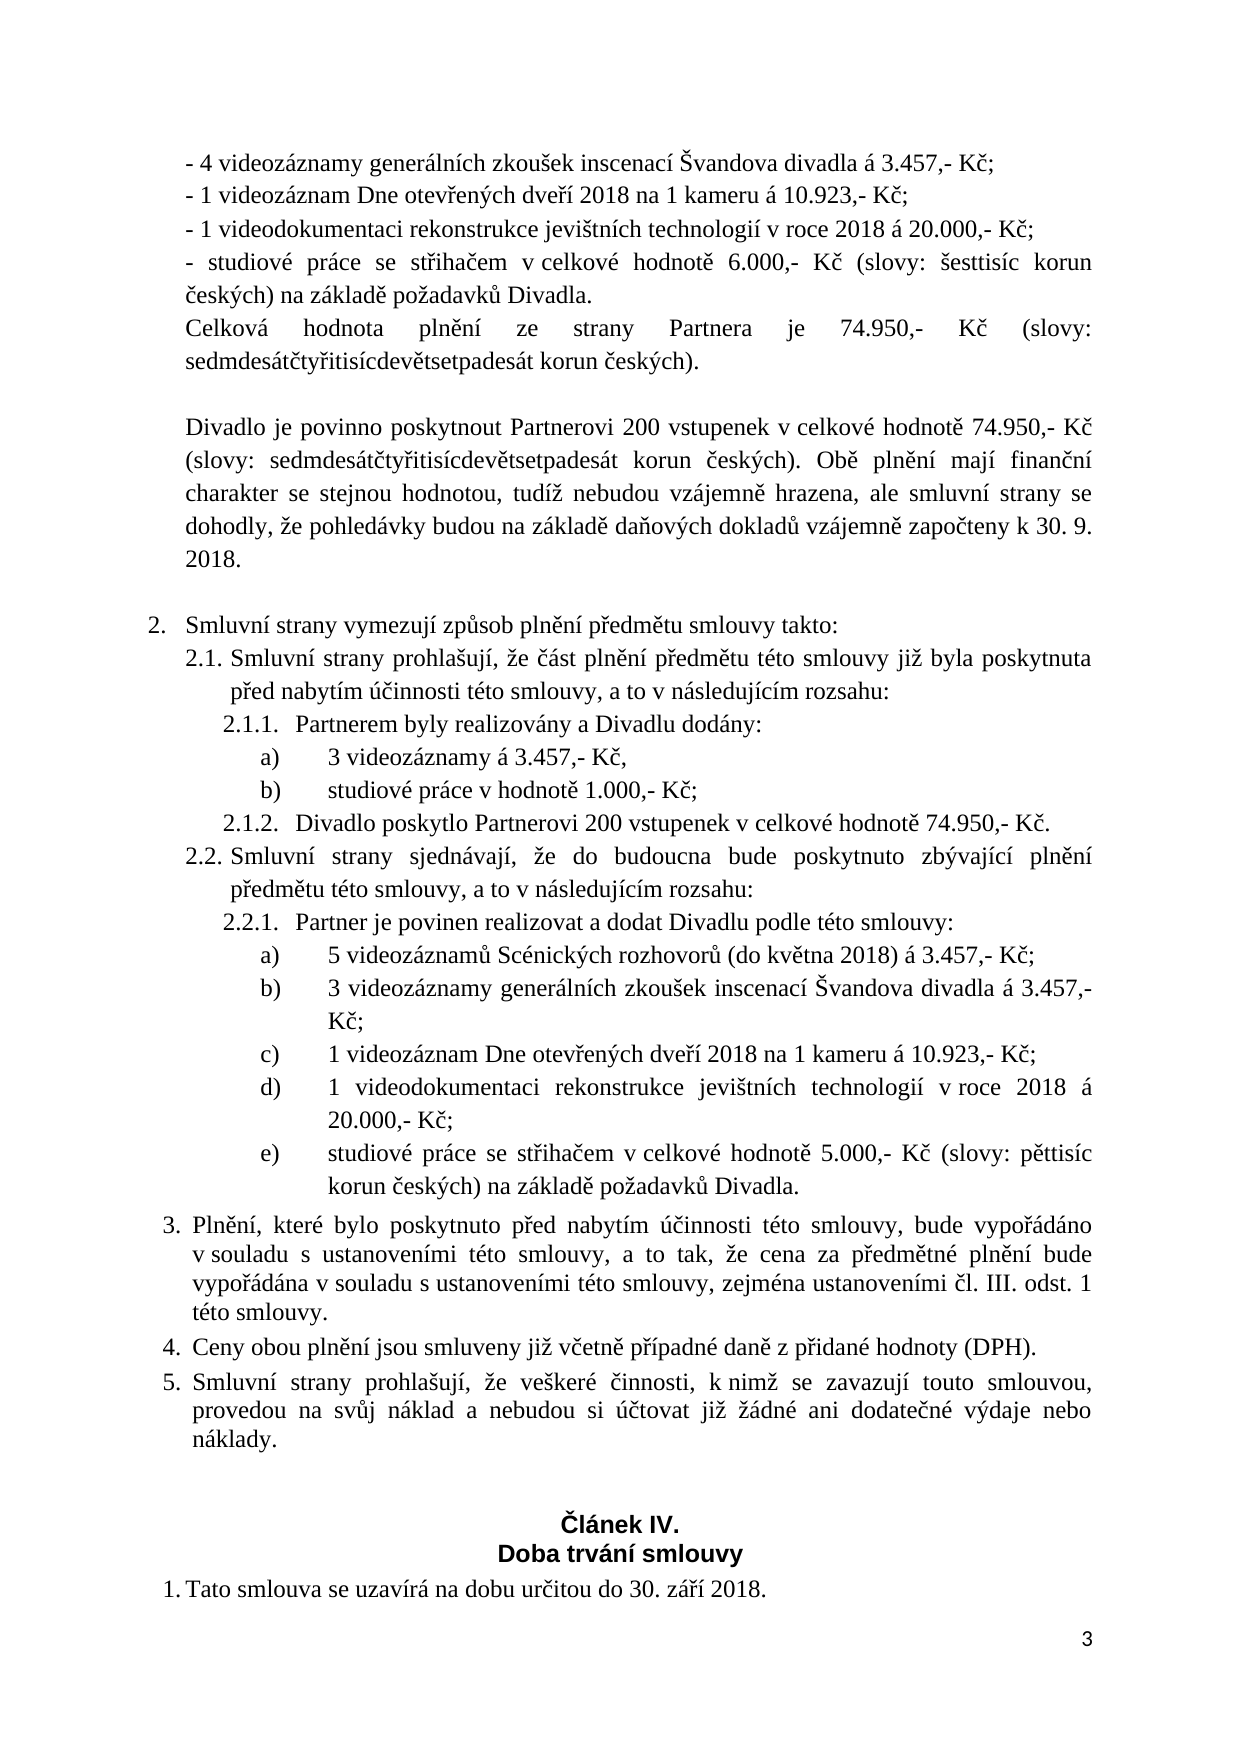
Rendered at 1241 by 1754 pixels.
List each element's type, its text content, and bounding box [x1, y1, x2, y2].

list - 4 videozáznamy generálních zkoušek inscenací Švandova divadla á 3.457,- Kč; [185, 148, 1093, 176]
list Plnění, které bylo poskytnuto před nabytím účinnosti této smlouvy, bude vypořádáno v souladu s ustanoveními této smlouvy, a to tak, že cena za předmětné plnění bude vypořádána v souladu s ustanoveními této smlouvy, zejména ustanoveními čl. III. odst. 1 této smlouvy. [162, 1211, 1093, 1326]
list Partner je povinen realizovat a dodat Divadlu podle této smlouvy: [223, 907, 1093, 936]
list Ceny obou plnění jsou smluveny již včetně případné daně z přidané hodnoty (DPH). [162, 1332, 1093, 1361]
text Článek IV. [148, 1511, 1093, 1539]
list studiové práce v hodnotě 1.000,- Kč; [260, 775, 1093, 804]
list Partnerem byly realizovány a Divadlu dodány: [223, 709, 1093, 738]
list Smluvní strany prohlašují, že veškeré činnosti, k nimž se zavazují touto smlouvou, provedou na svůj náklad a nebudou si účtovat již žádné ani dodatečné výdaje nebo náklady. [162, 1367, 1093, 1453]
list studiové práce se střihačem v celkové hodnotě 5.000,- Kč (slovy: pěttisíc korun českých) na základě požadavků Divadla. [260, 1138, 1093, 1200]
list 1 videodokumentaci rekonstrukce jevištních technologií v roce 2018 á 20.000,- Kč; [260, 1072, 1093, 1134]
list Smluvní strany prohlašují, že část plnění předmětu této smlouvy již byla poskytnuta před nabytím účinnosti této smlouvy, a to v následujícím rozsahu: [185, 643, 1093, 705]
list Divadlo poskytlo Partnerovi 200 vstupenek v celkové hodnotě 74.950,- Kč. [223, 808, 1093, 837]
list Divadlo je povinno poskytnout Partnerovi 200 vstupenek v celkové hodnotě 74.950,- Kč (slovy: sedmdesátčtyřitisícdevětsetpadesát korun českých). Obě plnění mají finanční charakter se stejnou hodnotou, tudíž nebudou vzájemně hrazena, ale smluvní strany se dohodly, že pohledávky budou na základě daňových dokladů vzájemně započteny k 30. 9. 2018. [185, 412, 1093, 573]
list Smluvní strany sjednávají, že do budoucna bude poskytnuto zbývající plnění předmětu této smlouvy, a to v následujícím rozsahu: [185, 841, 1093, 903]
list - studiové práce se střihačem v celkové hodnotě 6.000,- Kč (slovy: šesttisíc korun českých) na základě požadavků Divadla. [185, 247, 1093, 308]
list 1 videozáznam Dne otevřených dveří 2018 na 1 kameru á 10.923,- Kč; [260, 1039, 1093, 1068]
list Celková hodnota plnění ze strany Partnera je 74.950,- Kč (slovy: sedmdesátčtyřitisícdevětsetpadesát korun českých). [185, 313, 1093, 374]
list 5 videozáznamů Scénických rozhovorů (do května 2018) á 3.457,- Kč; [260, 940, 1093, 969]
text Doba trvání smlouvy [148, 1539, 1093, 1568]
list Tato smlouva se uzavírá na dobu určitou do 30. září 2018. [162, 1574, 1093, 1603]
list Smluvní strany vymezují způsob plnění předmětu smlouvy takto: [148, 610, 1093, 639]
list - 1 videodokumentaci rekonstrukce jevištních technologií v roce 2018 á 20.000,- Kč; [185, 214, 1093, 242]
list - 1 videozáznam Dne otevřených dveří 2018 na 1 kameru á 10.923,- Kč; [185, 181, 1093, 209]
list 3 videozáznamy generálních zkoušek inscenací Švandova divadla á 3.457,- Kč; [260, 973, 1093, 1035]
list 3 videozáznamy á 3.457,- Kč, [260, 742, 1093, 771]
